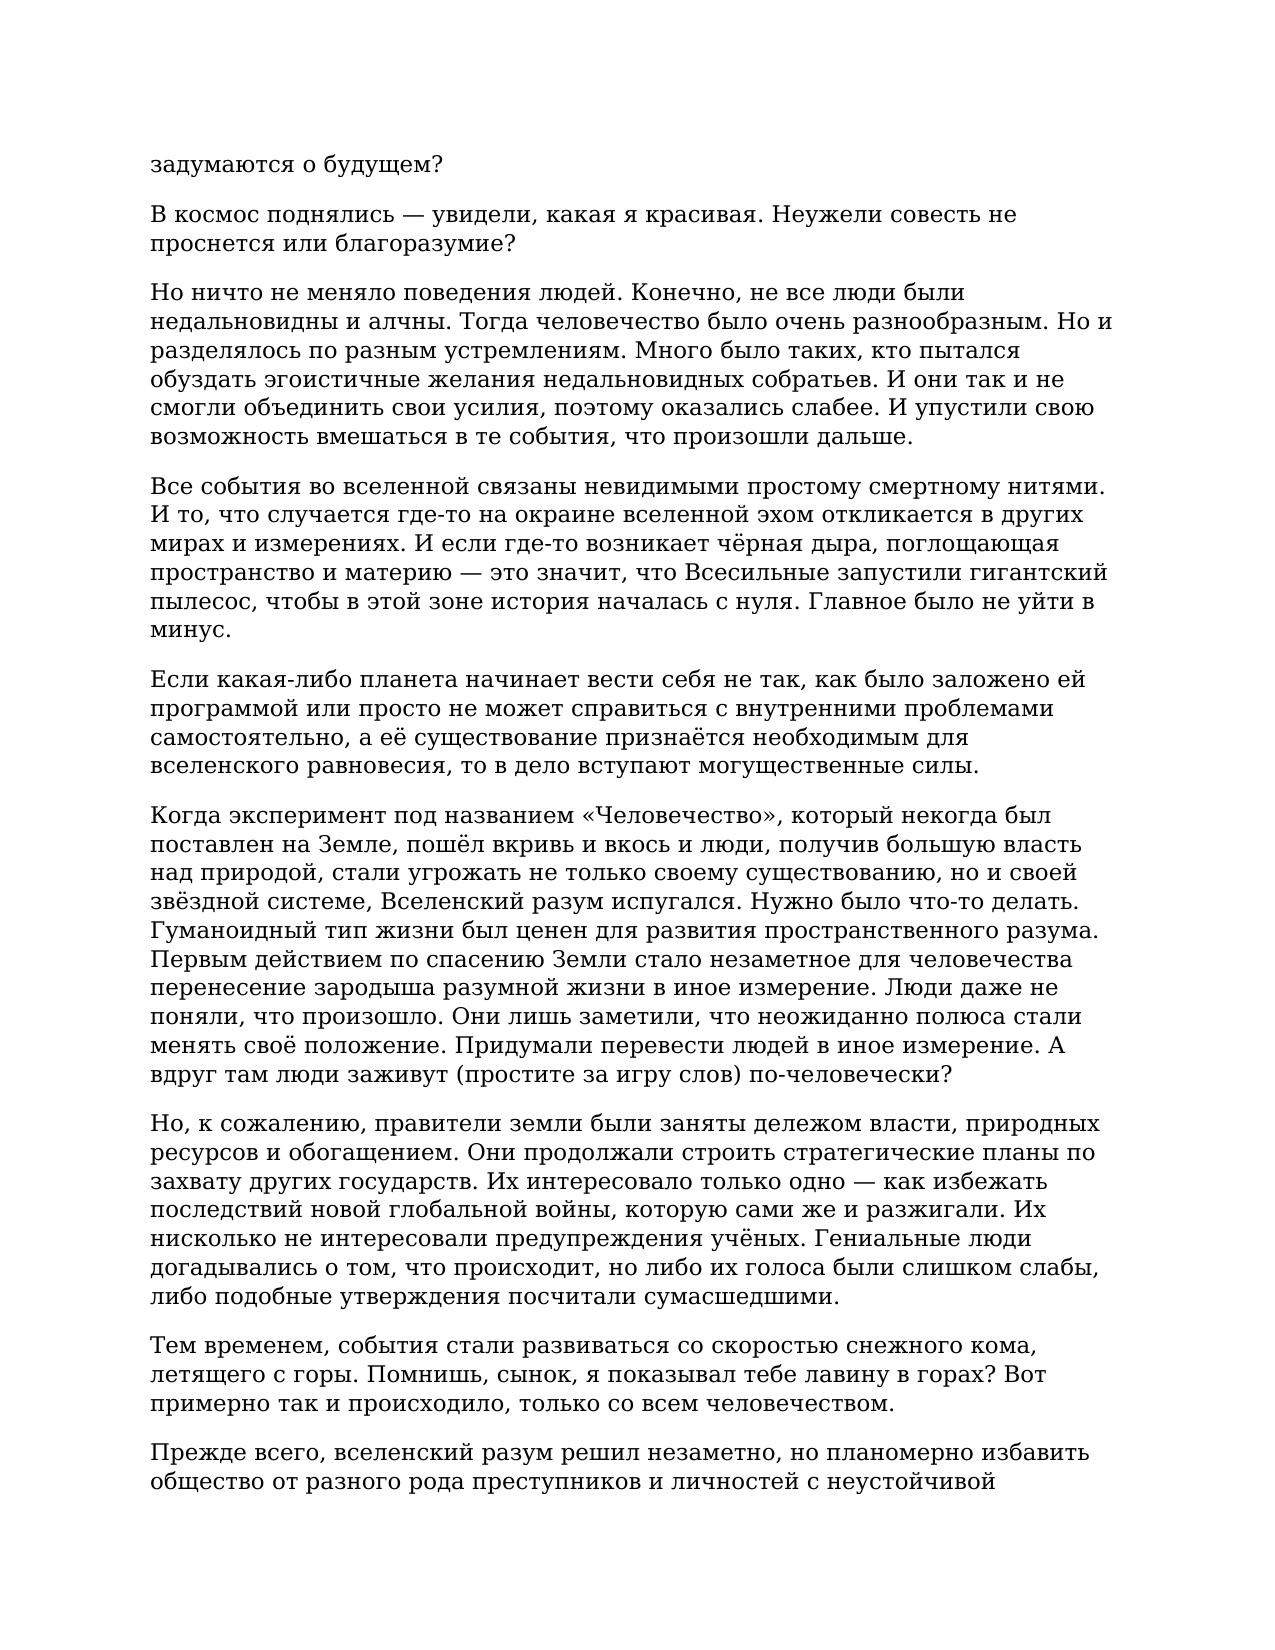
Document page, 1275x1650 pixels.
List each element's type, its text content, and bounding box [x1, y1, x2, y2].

text Тем временем, события стали развиваться со скоростью снежного кома, летящего с горы. Помнишь, сынок, я показывал тебе лавину в горах? Вот примерно так и происходило, только со всем человечеством. [150, 1331, 1125, 1417]
text Но ничто не меняло поведения людей. Конечно, не все люди были недальновидны и алчны. Тогда человечество было очень разнообразным. Но и разделялось по разным устремлениям. Много было таких, кто пытался обуздать эгоистичные желания недальновидных собратьев. И они так и не смогли объединить свои усилия, поэтому оказались слабее. И упустили свою возможность вмешаться в те события, что произошли дальше. [150, 278, 1125, 450]
text Когда эксперимент под названием «Человечество», который некогда был поставлен на Земле, пошёл вкривь и вкось и люди, получив большую власть над природой, стали угрожать не только своему существованию, но и своей звёздной системе, Вселенский разум испугался. Нужно было что-то делать. Гуманоидный тип жизни был ценен для развития пространственного разума. Первым действием по спасению Земли стало незаметное для человечества перенесение зародыша разумной жизни в иное измерение. Люди даже не поняли, что произошло. Они лишь заметили, что неожиданно полюса стали менять своё положение. Придумали перевести людей в иное измерение. А вдруг там люди заживут (простите за игру слов) по-человечески? [150, 800, 1125, 1088]
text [150, 1438, 1125, 1495]
text В космос поднялись — увидели, какая я красивая. Неужели совесть не проснется или благоразумие? [150, 199, 1125, 257]
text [150, 150, 1125, 179]
text Если какая-либо планета начинает вести себя не так, как было заложено ей программой или просто не может справиться с внутренними проблемами самостоятельно, а её существование признаётся необходимым для вселенского равновесия, то в дело вступают могущественные силы. [150, 664, 1125, 779]
text Но, к сожалению, правители земли были заняты дележом власти, природных ресурсов и обогащением. Они продолжали строить стратегические планы по захвату других государств. Их интересовало только одно — как избежать последствий новой глобальной войны, которую сами же и разжигали. Их нисколько не интересовали предупреждения учёных. Гениальные люди догадывались о том, что происходит, но либо их голоса были слишком слабы, либо подобные утверждения посчитали сумасшедшими. [150, 1109, 1125, 1310]
text Все события во вселенной связаны невидимыми простому смертному нитями. И то, что случается где-то на окраине вселенной эхом откликается в других мирах и измерениях. И если где-то возникает чёрная дыра, поглощающая пространство и материю — это значит, что Всесильные запустили гигантский пылесос, чтобы в этой зоне история началась с нуля. Главное было не уйти в минус. [150, 471, 1125, 644]
